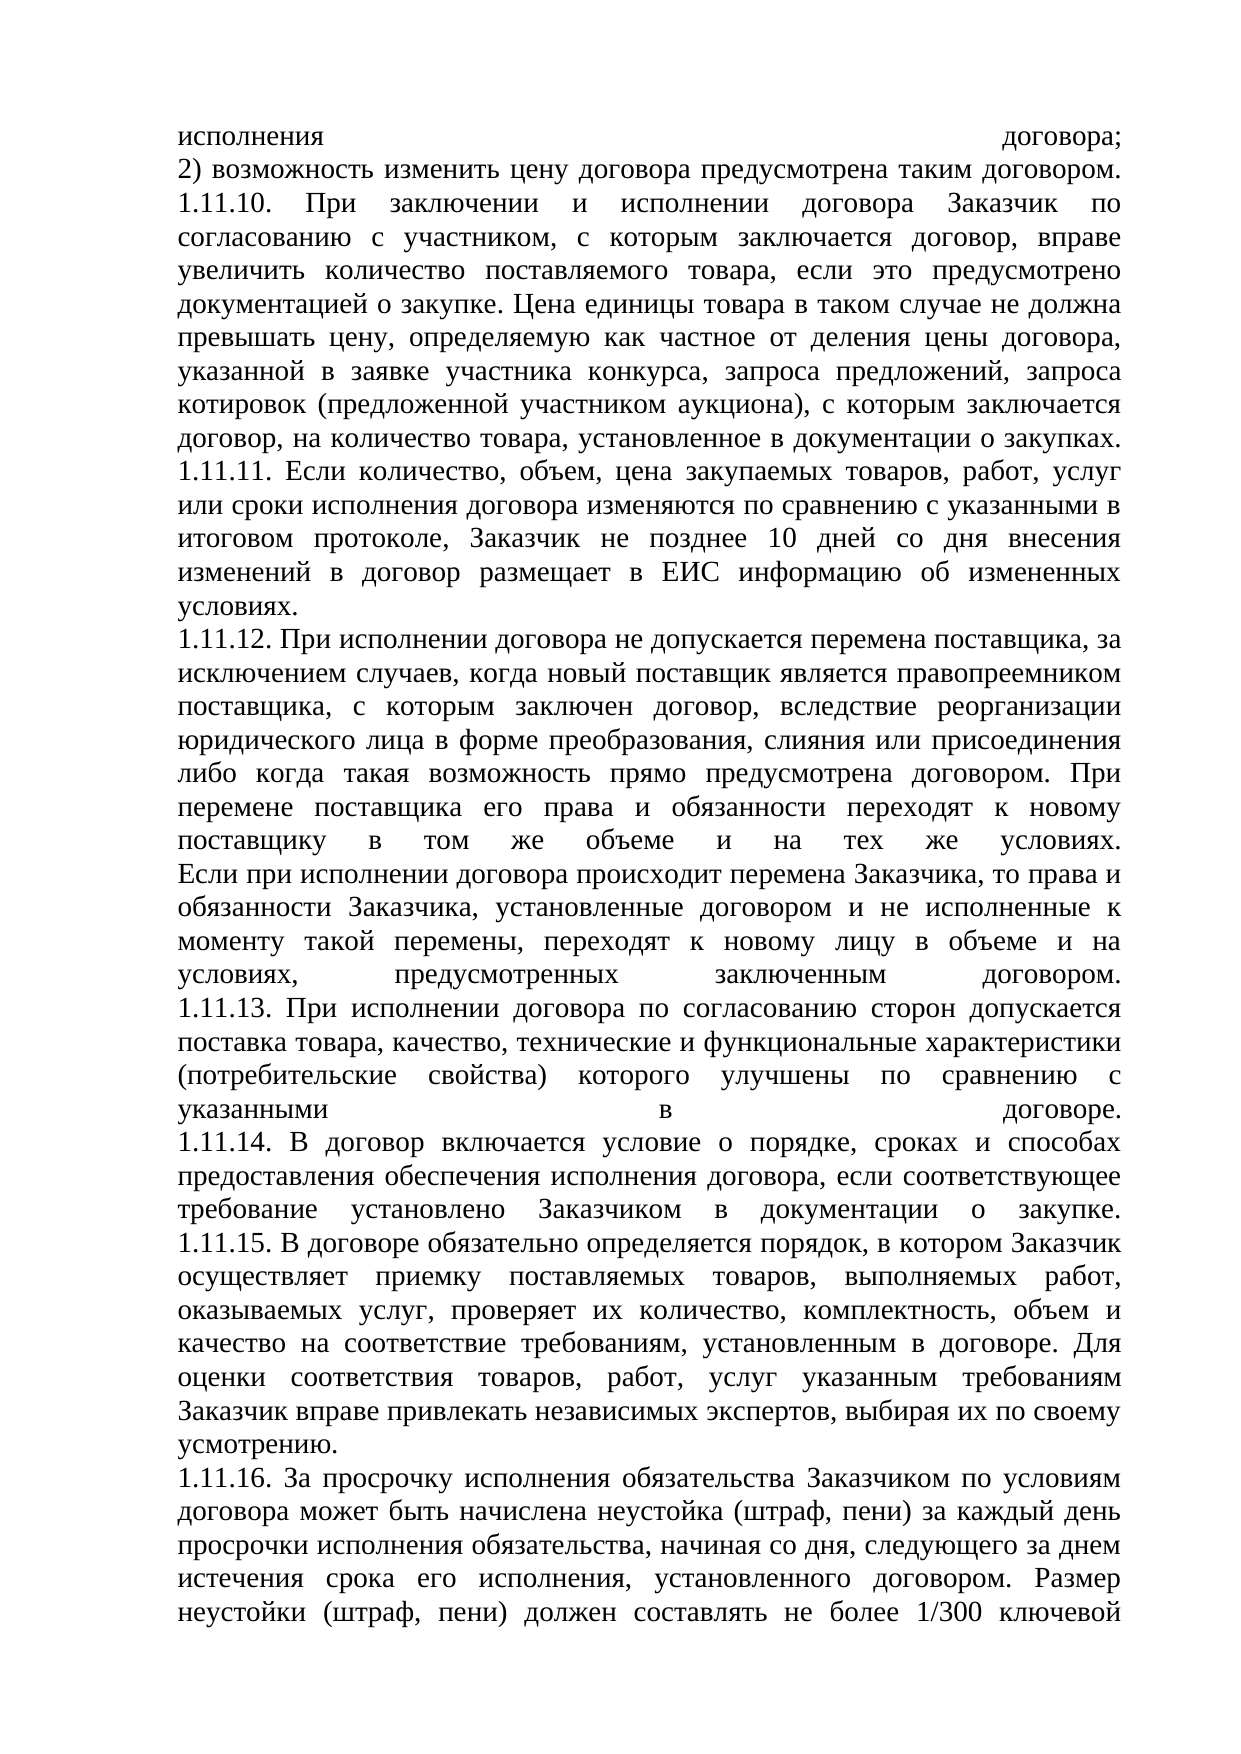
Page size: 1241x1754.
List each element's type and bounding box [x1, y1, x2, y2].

text [177, 118, 1122, 1460]
text [177, 1460, 1122, 1627]
